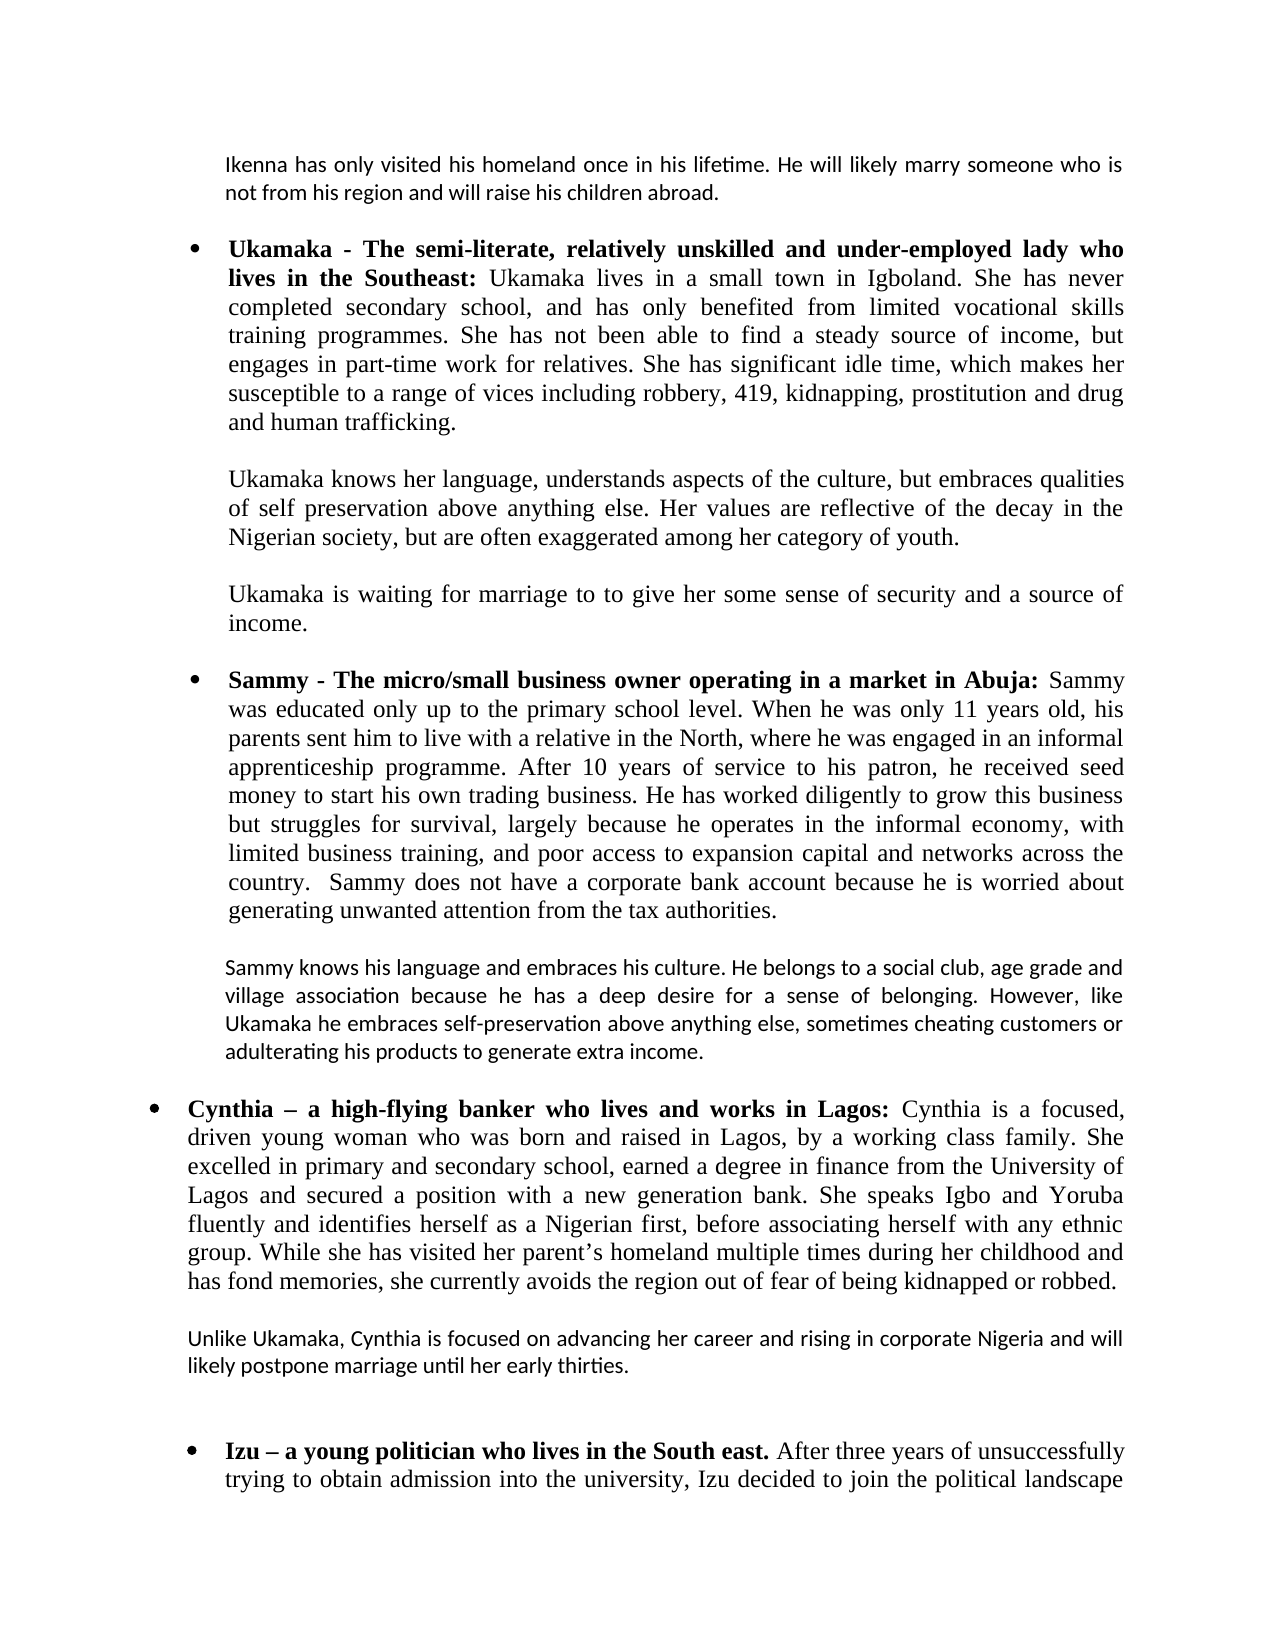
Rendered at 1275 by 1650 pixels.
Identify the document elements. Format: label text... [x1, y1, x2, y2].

list Cynthia – a high-flying banker who lives and works in Lagos: Cynthia is a focused, driven young woman who was born and raised in Lagos, by a working class family. She excelled in primary and secondary school, earned a degree in finance from the University of Lagos and secured a position with a new generation bank. She speaks Igbo and Yoruba fluently and identifies herself as a Nigerian first, before associating herself with any ethnic group. While she has visited her parent’s homeland multiple times during her childhood and has fond memories, she currently avoids the region out of fear of being kidnapped or robbed. [150, 1094, 1125, 1295]
text Ikenna has only visited his homeland once in his lifetime. He will likely marry someone who is not from his region and will raise his children abroad. [225, 150, 1125, 206]
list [187, 1436, 1125, 1493]
text Unlike Ukamaka, Cynthia is focused on advancing her career and rising in corporate Nigeria and will likely postpone marriage until her early thirties. [187, 1324, 1125, 1380]
list Ukamaka is waiting for marriage to to give her some sense of security and a source of income. [228, 579, 1125, 637]
list Ukamaka - The semi-literate, relatively unskilled and under-employed lady who lives in the Southeast: Ukamaka lives in a small town in Igboland. She has never completed secondary school, and has only benefited from limited vocational skills training programmes. She has not been able to find a steady source of income, but engages in part-time work for relatives. She has significant idle time, which makes her susceptible to a range of vices including robbery, 419, kidnapping, prostitution and drug and human trafficking. [191, 234, 1125, 435]
list Ukamaka knows her language, understands aspects of the culture, but embraces qualities of self preservation above anything else. Her values are reflective of the decay in the Nigerian society, but are often exaggerated among her category of youth. [228, 464, 1125, 550]
text Sammy knows his language and embraces his culture. He belongs to a social club, age grade and village association because he has a deep desire for a sense of belonging. However, like Ukamaka he embraces self-preservation above anything else, sometimes cheating customers or adulterating his products to generate extra income. [225, 953, 1125, 1065]
list Sammy - The micro/small business owner operating in a market in Abuja: Sammy was educated only up to the primary school level. When he was only 11 years old, his parents sent him to live with a relative in the North, where he was engaged in an informal apprenticeship programme. After 10 years of service to his patron, he received seed money to start his own trading business. He has worked diligently to grow this business but struggles for survival, largely because he operates in the informal economy, with limited business training, and poor access to expansion capital and networks across the country. Sammy does not have a corporate bank account because he is worried about generating unwanted attention from the tax authorities. [191, 665, 1125, 924]
